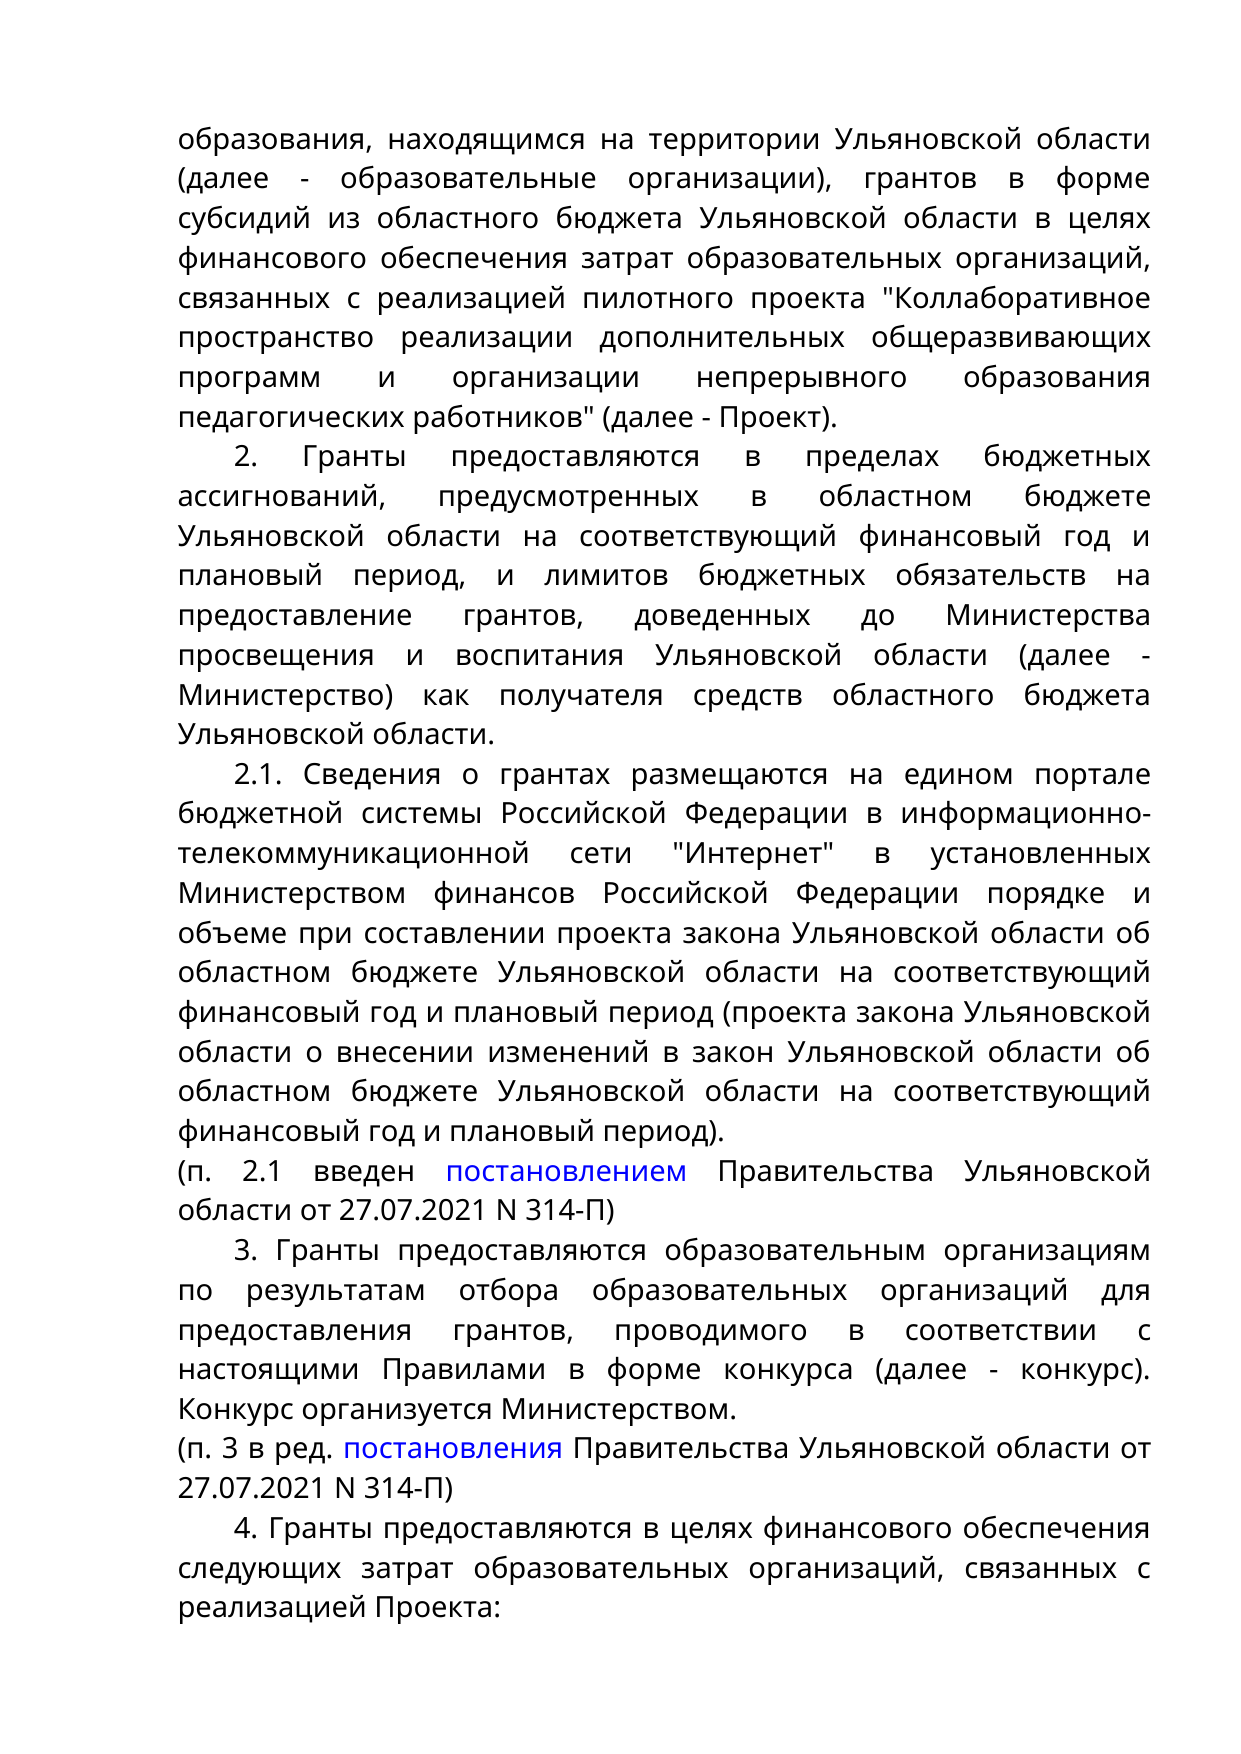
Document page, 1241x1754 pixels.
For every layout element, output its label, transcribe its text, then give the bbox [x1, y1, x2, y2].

text 4. Гранты предоставляются в целях финансового обеспечения следующих затрат образовательных организаций, связанных с реализацией Проекта: [177, 1507, 1152, 1626]
text 2.1. Сведения о грантах размещаются на едином портале бюджетной системы Российской Федерации в информационно-телекоммуникационной сети "Интернет" в установленных Министерством финансов Российской Федерации порядке и объеме при составлении проекта закона Ульяновской области об областном бюджете Ульяновской области на соответствующий финансовый год и плановый период (проекта закона Ульяновской области о внесении изменений в закон Ульяновской области об областном бюджете Ульяновской области на соответствующий финансовый год и плановый период). [177, 753, 1152, 1150]
text 2. Гранты предоставляются в пределах бюджетных ассигнований, предусмотренных в областном бюджете Ульяновской области на соответствующий финансовый год и плановый период, и лимитов бюджетных обязательств на предоставление грантов, доведенных до Министерства просвещения и воспитания Ульяновской области (далее - Министерство) как получателя средств областного бюджета Ульяновской области. [177, 436, 1152, 753]
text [177, 118, 1152, 436]
text (п. 2.1 введен постановлением Правительства Ульяновской области от 27.07.2021 N 314-П) [177, 1150, 1152, 1229]
text 3. Гранты предоставляются образовательным организациям по результатам отбора образовательных организаций для предоставления грантов, проводимого в соответствии с настоящими Правилами в форме конкурса (далее - конкурс). Конкурс организуется Министерством. [177, 1229, 1152, 1428]
text (п. 3 в ред. постановления Правительства Ульяновской области от 27.07.2021 N 314-П) [177, 1428, 1152, 1507]
